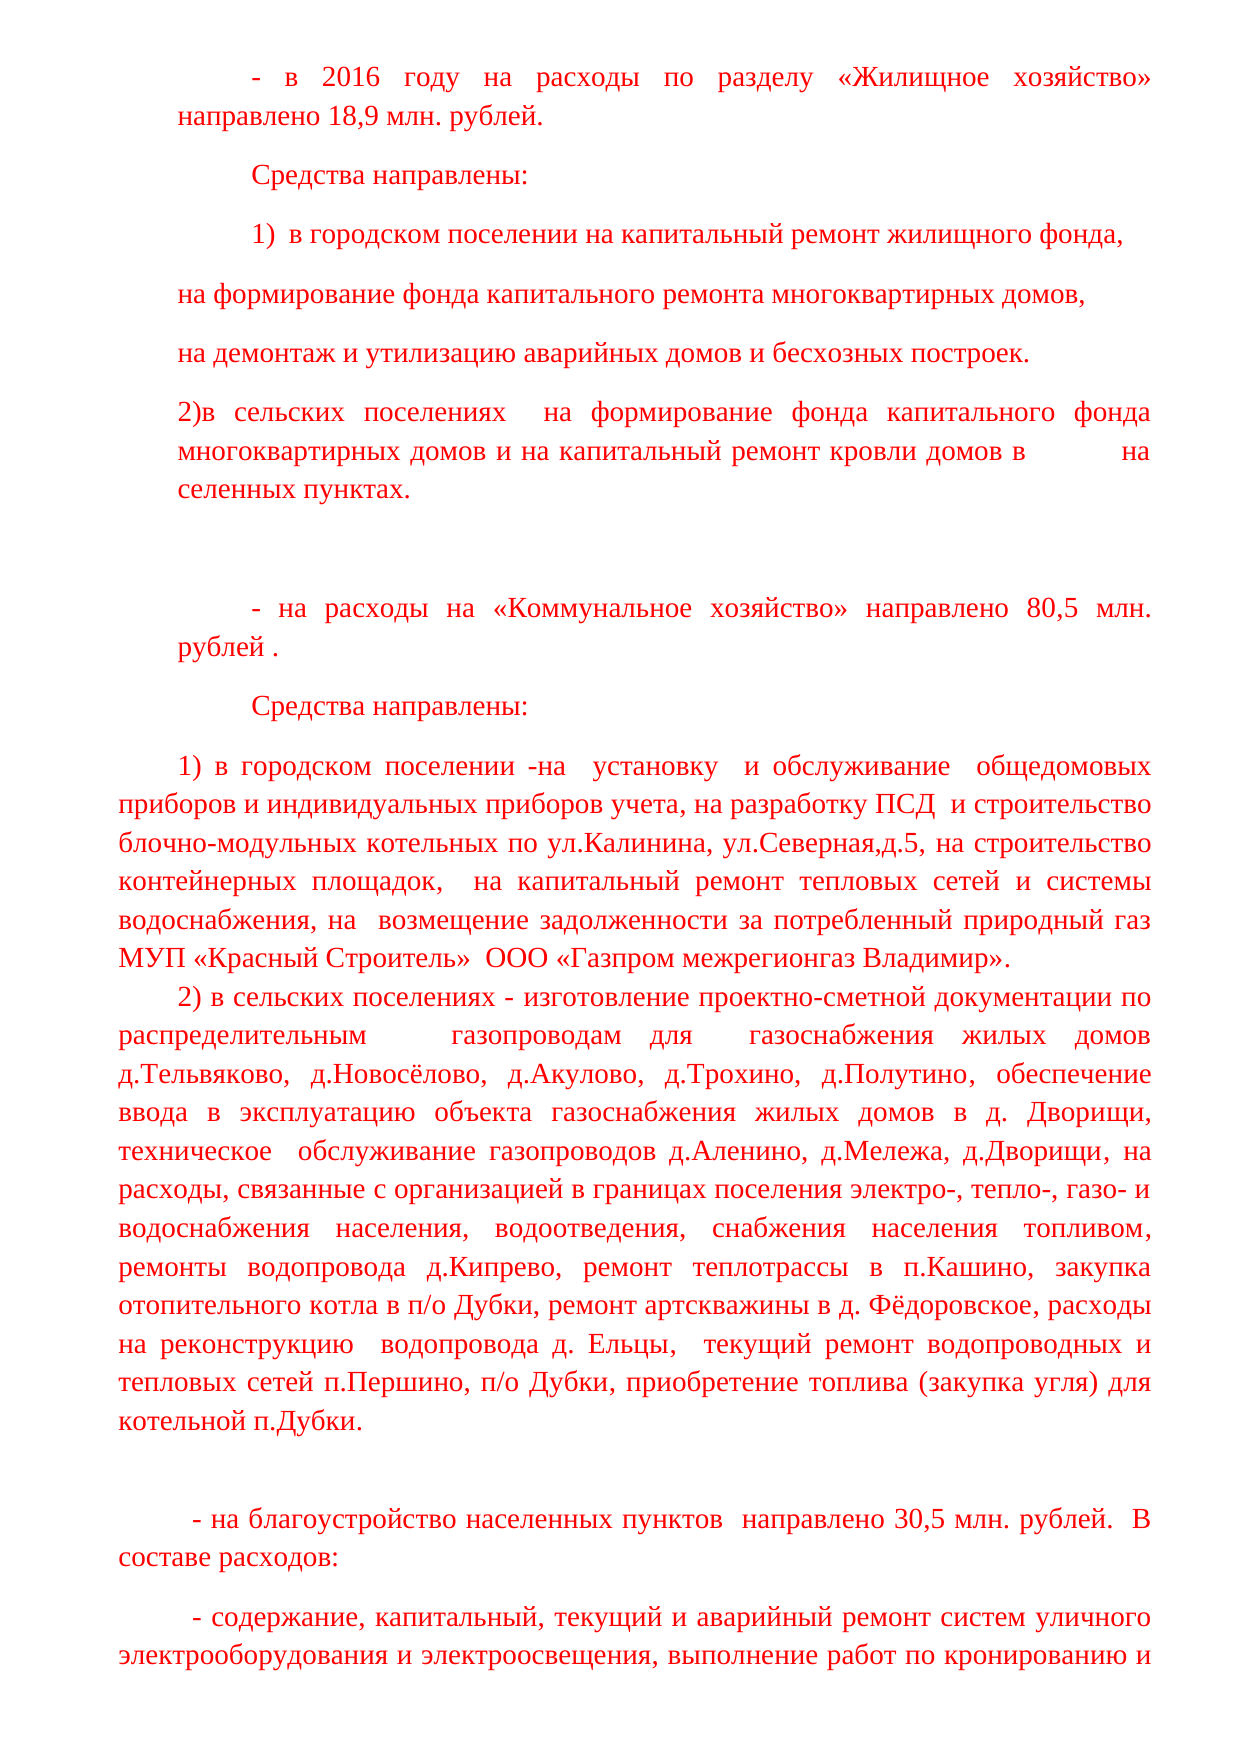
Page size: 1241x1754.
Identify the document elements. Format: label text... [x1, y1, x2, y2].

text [118, 1599, 1152, 1671]
text Средства направлены: [177, 688, 1152, 722]
text - на благоустройство населенных пунктов направлено 30,5 млн. рублей. В составе расходов: [118, 1501, 1152, 1573]
text 2)в сельских поселениях на формирование фонда капитального фонда многоквартирных домов и на капитальный ремонт кровли домов в на селенных пунктах. [177, 394, 1152, 505]
list 2) в сельских поселениях - изготовление проектно-сметной документации по распределительным газопроводам для газоснабжения жилых домов д.Тельвяково, д.Новосёлово, д.Акулово, д.Трохино, д.Полутино, обеспечение ввода в эксплуатацию объекта газоснабжения жилых домов в д. Дворищи, техническое обслуживание газопроводов д.Аленино, д.Мележа, д.Дворищи, на расходы, связанные с организацией в границах поселения электро-, тепло-, газо- и водоснабжения населения, водоотведения, снабжения населения топливом, ремонты водопровода д.Кипрево, ремонт теплотрассы в п.Кашино, закупка отопительного котла в п/о Дубки, ремонт артскважины в д. Фёдоровское, расходы на реконструкцию водопровода д. Ельцы, текущий ремонт водопроводных и тепловых сетей п.Першино, п/о Дубки, приобретение топлива (закупка угля) для котельной п.Дубки. [118, 979, 1152, 1436]
text на демонтаж и утилизацию аварийных домов и бесхозных построек. [177, 335, 1152, 369]
text - на расходы на «Коммунальное хозяйство» направлено 80,5 млн. рублей . [177, 590, 1152, 662]
text на формирование фонда капитального ремонта многоквартирных домов, [177, 276, 1152, 309]
list 1) в городском поселении -на установку и обслуживание общедомовых приборов и индивидуальных приборов учета, на разработку ПСД и строительство блочно-модульных котельных по ул.Калинина, ул.Северная,д.5, на строительство контейнерных площадок, на капитальный ремонт тепловых сетей и системы водоснабжения, на возмещение задолженности за потребленный природный газ МУП «Красный Строитель» ООО «Газпром межрегионгаз Владимир». [118, 748, 1152, 974]
list в городском поселении на капитальный ремонт жилищного фонда, [251, 216, 1152, 250]
text - в 2016 году на расходы по разделу «Жилищное хозяйство» направлено 18,9 млн. рублей. [177, 59, 1152, 131]
text Средства направлены: [177, 157, 1152, 191]
